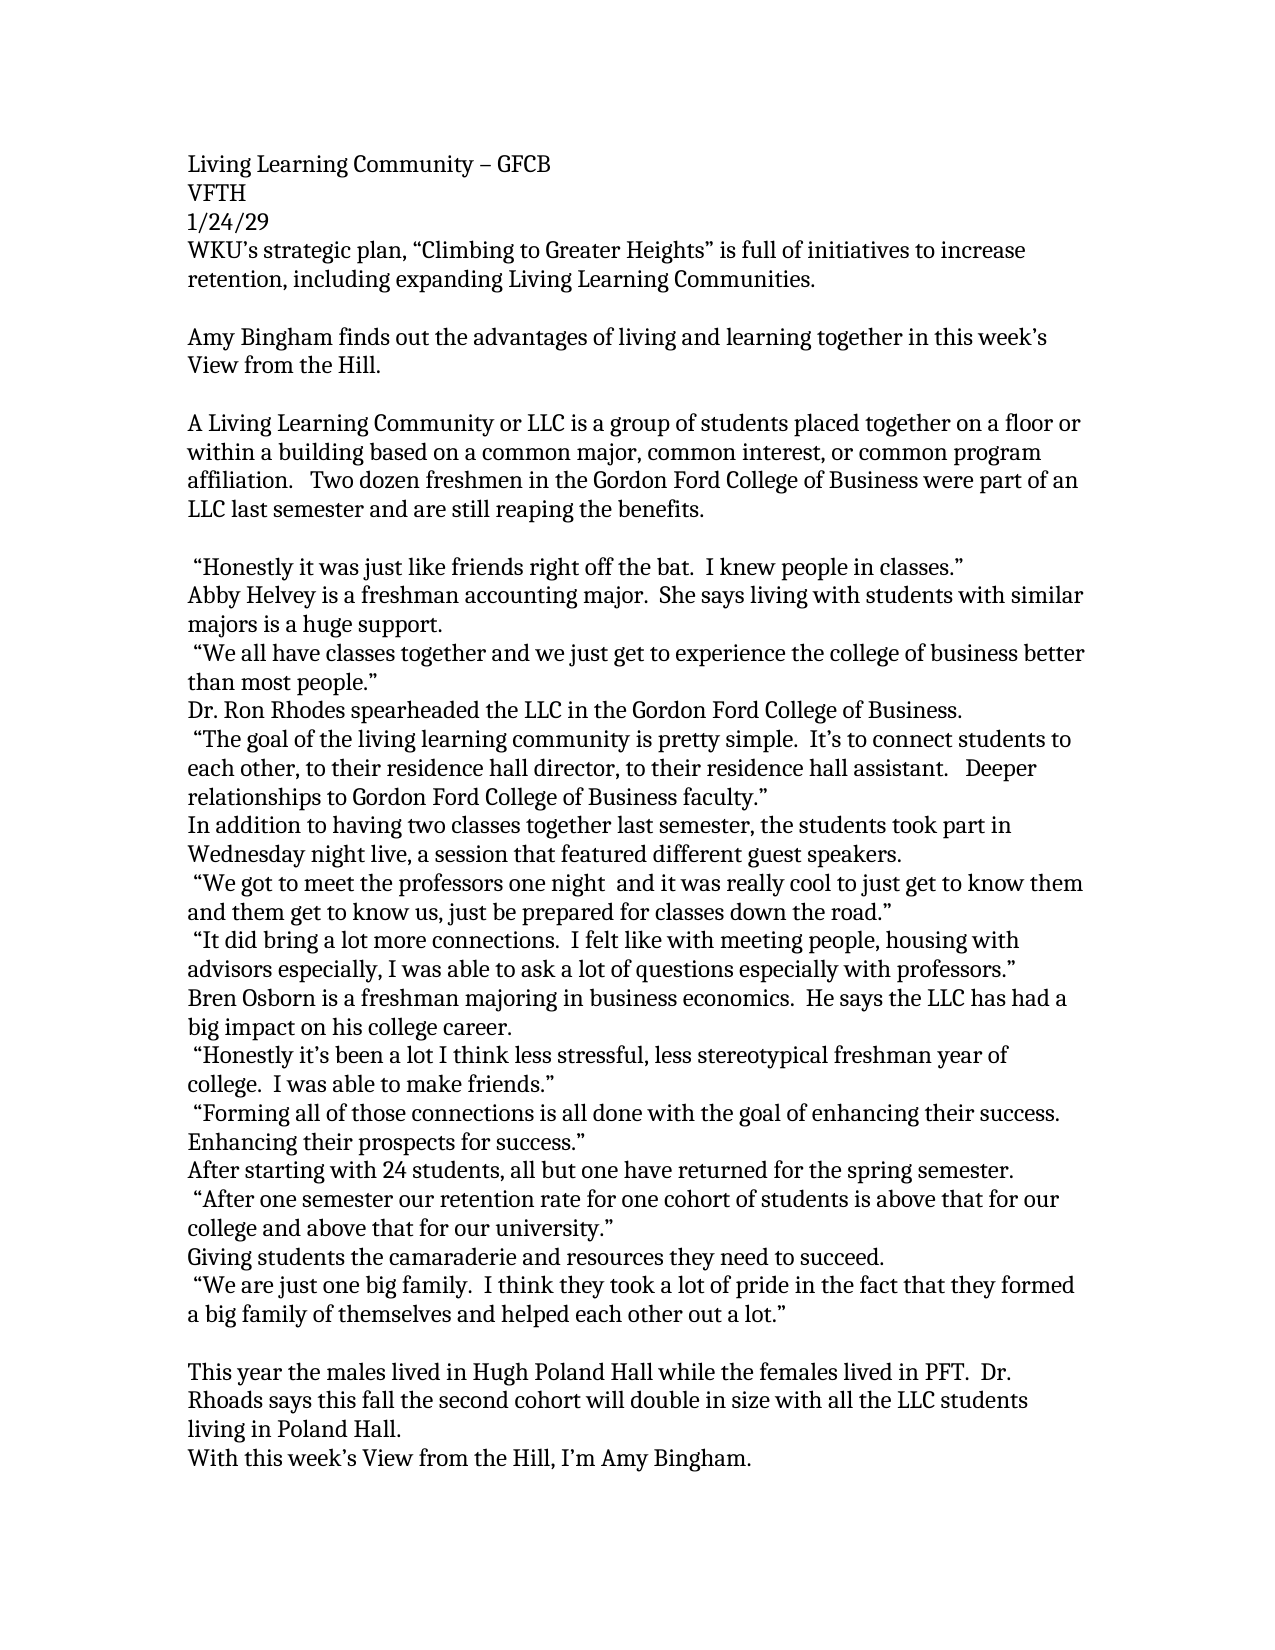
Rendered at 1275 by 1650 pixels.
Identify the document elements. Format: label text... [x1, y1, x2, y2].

text A Living Learning Community or LLC is a group of students placed together on a floor or within a building based on a common major, common interest, or common program affiliation. Two dozen freshmen in the Gordon Ford College of Business were part of an LLC last semester and are still reaping the benefits. [187, 409, 1087, 524]
text With this week’s View from the Hill, I’m Amy Bingham. [187, 1444, 1087, 1472]
text After starting with 24 students, all but one have returned for the spring semester. [187, 1156, 1087, 1185]
text “Honestly it was just like friends right off the bat. I knew people in classes.” [187, 552, 1087, 581]
text “We are just one big family. I think they took a lot of pride in the fact that they formed a big family of themselves and helped each other out a lot.” [187, 1271, 1087, 1329]
text WKU’s strategic plan, “Climbing to Greater Heights” is full of initiatives to increase retention, including expanding Living Learning Communities. [187, 236, 1087, 294]
text Living Learning Community – GFCB [187, 150, 1087, 179]
text “Honestly it’s been a lot I think less stressful, less stereotypical freshman year of college. I was able to make friends.” [187, 1041, 1087, 1099]
text Giving students the camaraderie and resources they need to succeed. [187, 1242, 1087, 1271]
text Abby Helvey is a freshman accounting major. She says living with students with similar majors is a huge support. [187, 581, 1087, 639]
text “We all have classes together and we just get to experience the college of business better than most people.” [187, 639, 1087, 696]
text Dr. Ron Rhodes spearheaded the LLC in the Gordon Ford College of Business. [187, 696, 1087, 725]
text “Forming all of those connections is all done with the goal of enhancing their success. Enhancing their prospects for success.” [187, 1099, 1087, 1156]
text VFTH [187, 179, 1087, 207]
text “We got to meet the professors one night and it was really cool to just get to know them and them get to know us, just be prepared for classes down the road.” [187, 869, 1087, 926]
text Amy Bingham finds out the advantages of living and learning together in this week’s View from the Hill. [187, 322, 1087, 380]
text This year the males lived in Hugh Poland Hall while the females lived in PFT. Dr. Rhoads says this fall the second cohort will double in size with all the LLC students living in Poland Hall. [187, 1357, 1087, 1444]
text 1/24/29 [187, 207, 1087, 236]
text In addition to having two classes together last semester, the students took part in Wednesday night live, a session that featured different guest speakers. [187, 811, 1087, 869]
text “The goal of the living learning community is pretty simple. It’s to connect students to each other, to their residence hall director, to their residence hall assistant. Deeper relationships to Gordon Ford College of Business faculty.” [187, 725, 1087, 811]
text “After one semester our retention rate for one cohort of students is above that for our college and above that for our university.” [187, 1185, 1087, 1242]
text “It did bring a lot more connections. I felt like with meeting people, housing with advisors especially, I was able to ask a lot of questions especially with professors.” [187, 926, 1087, 984]
text Bren Osborn is a freshman majoring in business economics. He says the LLC has had a big impact on his college career. [187, 984, 1087, 1041]
